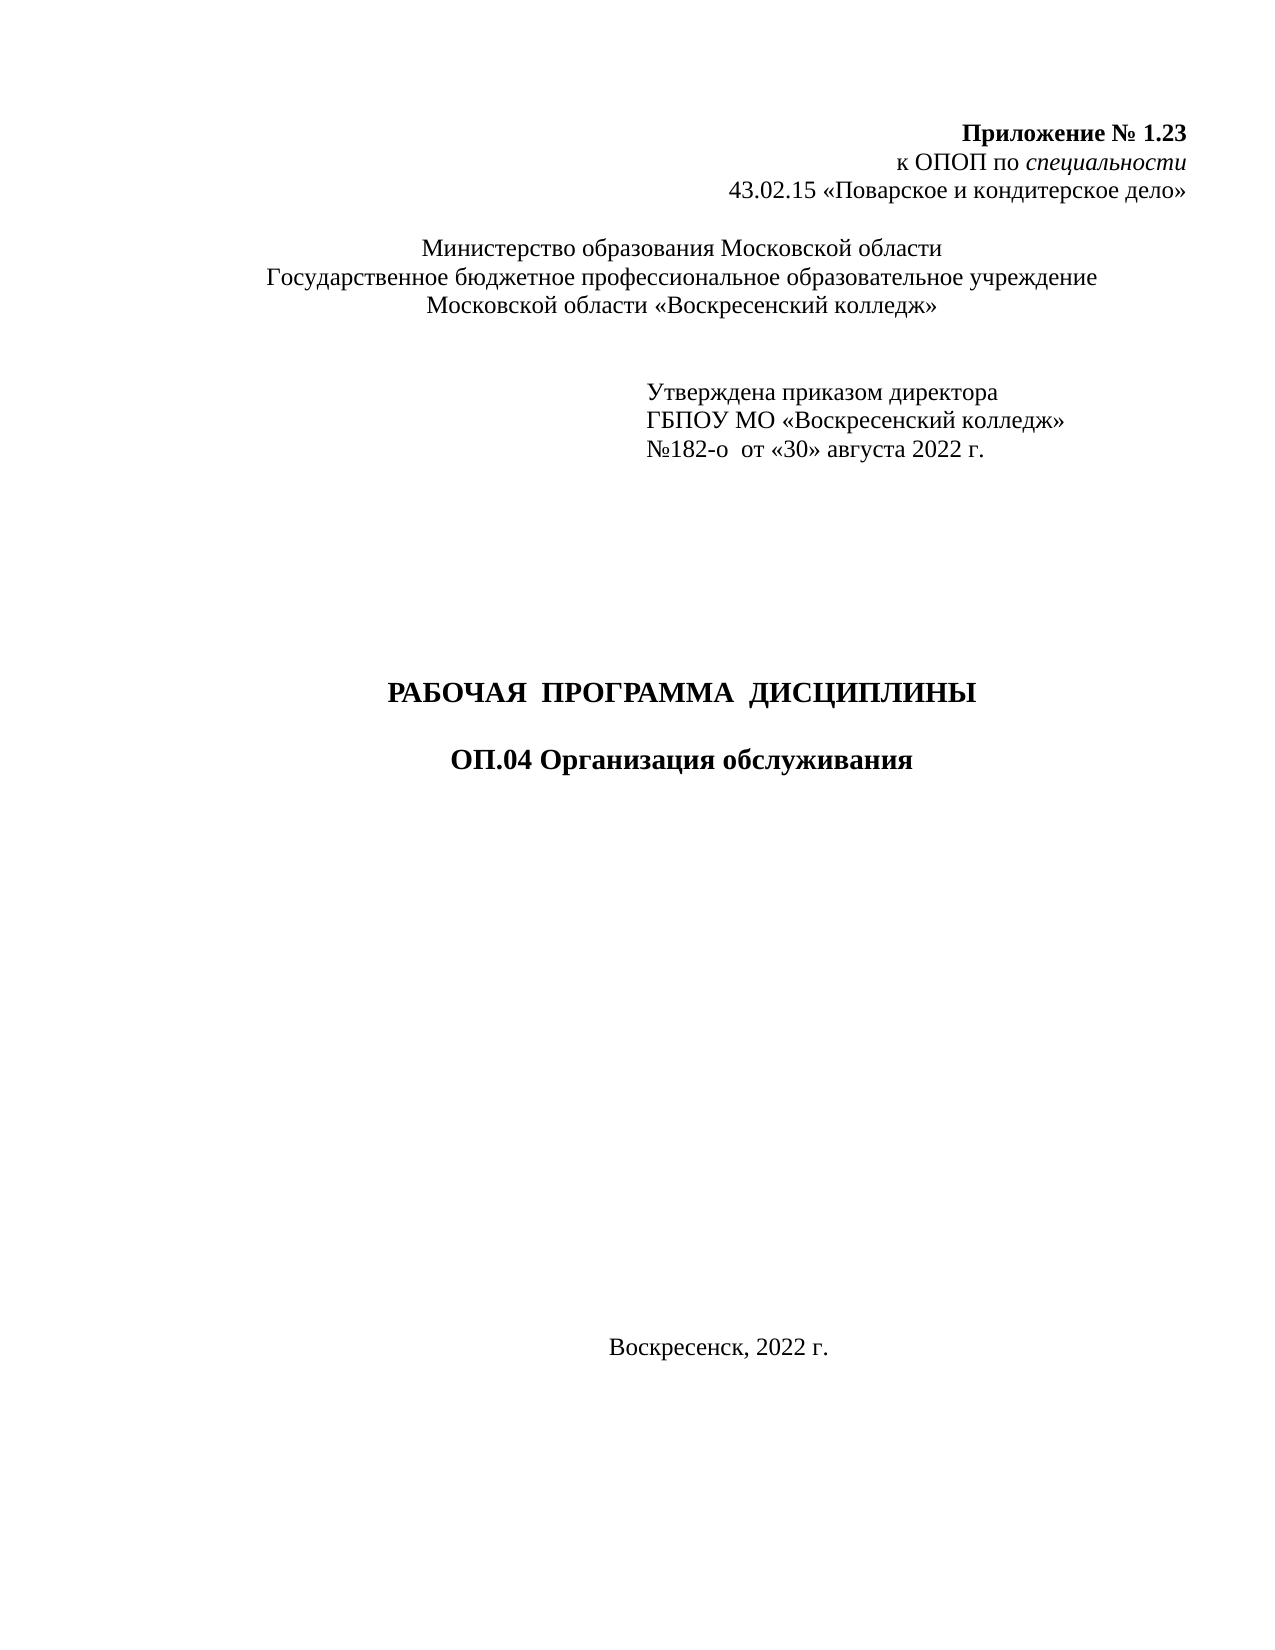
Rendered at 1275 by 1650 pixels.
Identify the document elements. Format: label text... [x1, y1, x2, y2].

table_header Утверждена приказом директора ГБПОУ МО «Воскресенский колледж» [635, 377, 1163, 434]
text 43.02.15 «Поварское и кондитерское дело» [177, 176, 1186, 204]
text Приложение № 1.23 [177, 118, 1186, 147]
table_cell №182-о от «30» августа 2022 г. [635, 434, 1163, 463]
text к ОПОП по специальности [177, 147, 1186, 176]
text Министерство образования Московской области [177, 233, 1186, 262]
text ОП.04 Организация обслуживания [177, 742, 1186, 775]
text Воскресенск, 2022 г. [177, 1332, 1186, 1361]
text РАБОЧАЯ Программа ДИСЦИПЛИНЫ [177, 675, 1186, 708]
text Государственное бюджетное профессиональное образовательное учреждение [177, 262, 1186, 291]
text Московской области «Воскресенский колледж» [177, 291, 1186, 319]
